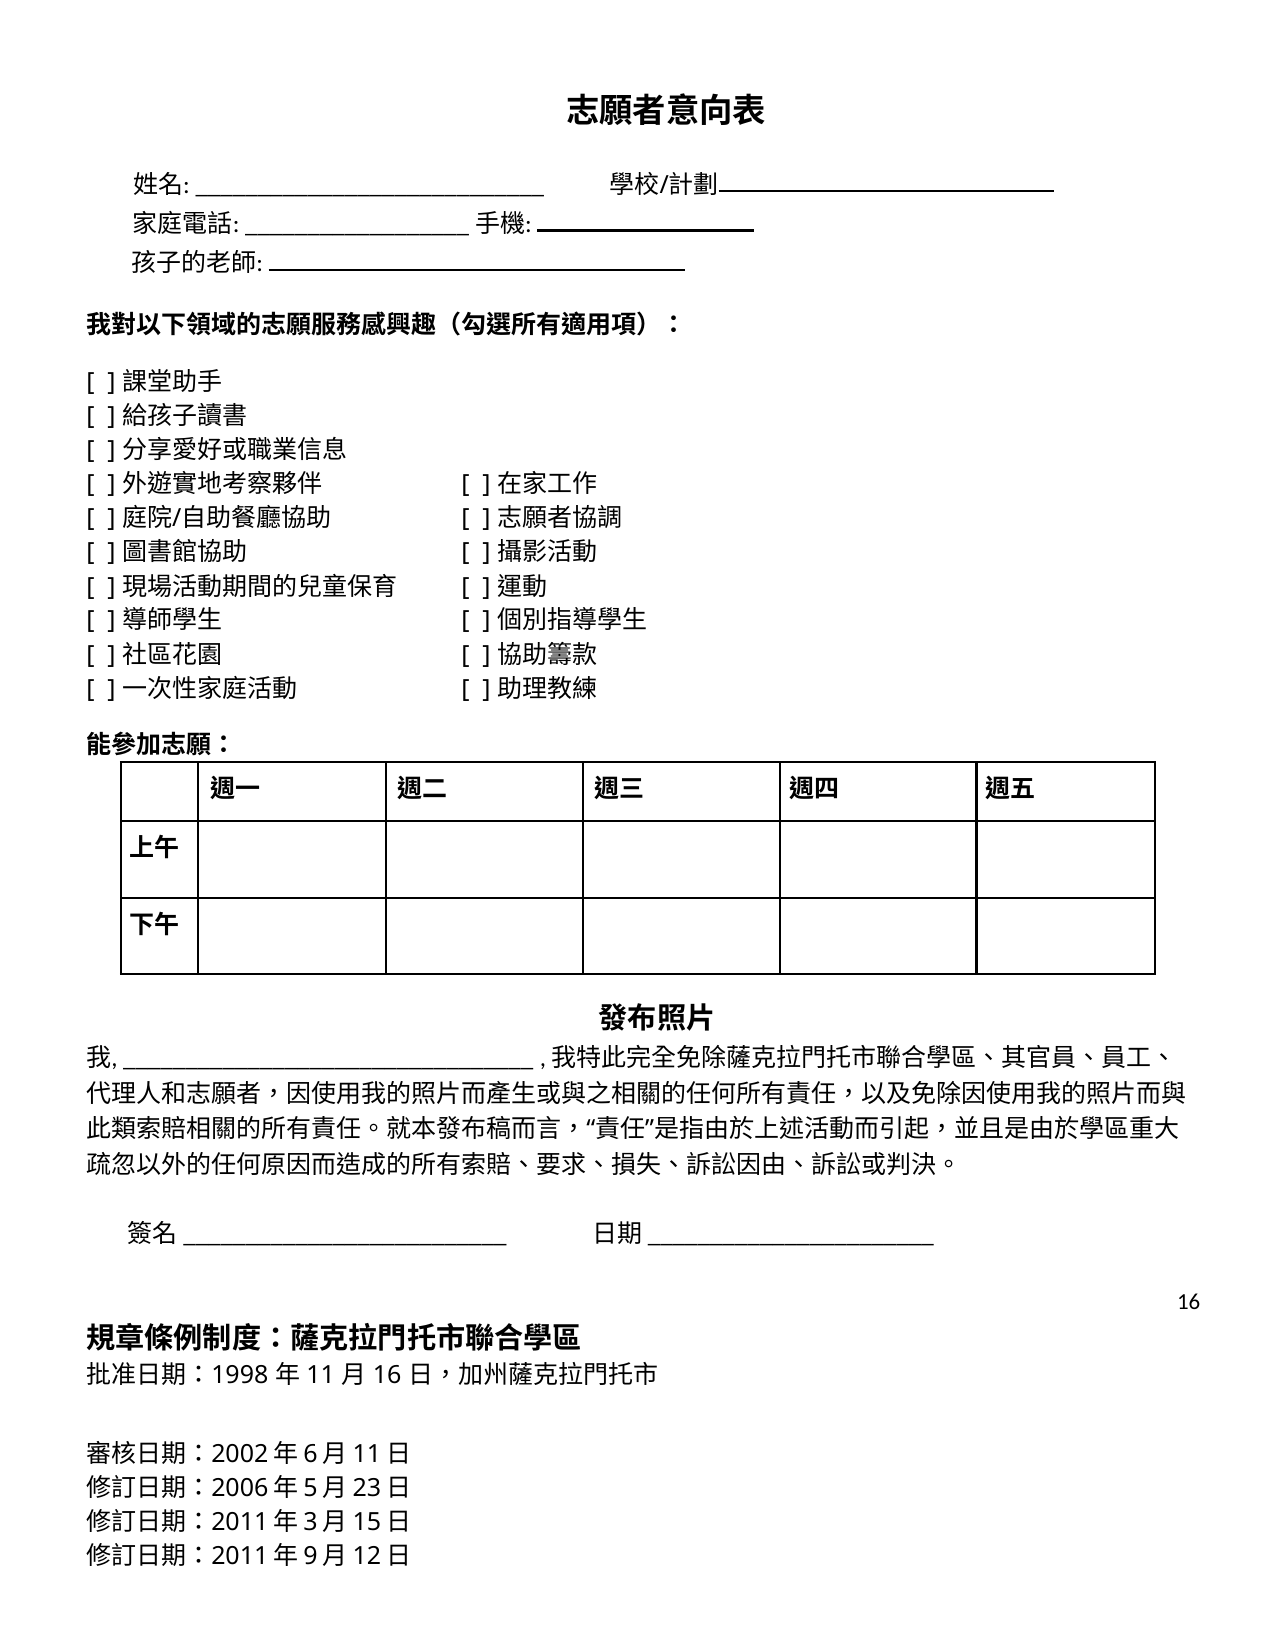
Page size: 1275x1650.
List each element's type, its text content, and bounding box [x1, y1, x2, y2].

text 修訂日期：2006年5月23日 [86, 1469, 1200, 1504]
text [ ] 庭院/自助餐廳協助 [ ] 志願者協調 [86, 500, 1200, 534]
text 16 [86, 1287, 1200, 1315]
text 批准日期：1998 年 11 月 16 日，加州薩克拉門托市 [86, 1357, 1200, 1391]
table_cell 下午 [122, 899, 197, 973]
text 我對以下領域的志願服務感興趣（勾選所有適用項）： [86, 307, 1200, 341]
table_header 週五 [978, 763, 1154, 820]
table_cell [978, 822, 1154, 897]
table_header 週一 [199, 763, 385, 820]
table_header 週三 [584, 763, 779, 820]
table_cell [584, 822, 779, 897]
text [ ] 給孩子讀書 [86, 398, 1200, 432]
text 審核日期：2002年6月11日 [86, 1436, 1200, 1469]
text 發布照片 [150, 997, 1163, 1037]
table_header 週二 [387, 763, 582, 820]
text 家庭電話: __________________ 手機: [86, 206, 1200, 240]
text [ ] 外遊實地考察夥伴 [ ] 在家工作 [86, 466, 1200, 500]
text 修訂日期：2011年9月12日 [86, 1538, 1200, 1572]
table_cell [978, 899, 1154, 973]
table_header [122, 763, 197, 820]
text [ ] 現場活動期間的兒童保育 [ ] 運動 [86, 568, 1200, 602]
text [ ] 導師學生 [ ] 個別指導學生 [86, 602, 1200, 636]
text [ ] 一次性家庭活動 [ ] 助理教練 [86, 670, 1200, 704]
table_cell [584, 899, 779, 973]
table_cell [199, 822, 385, 897]
text 簽名 __________________________ 日期 _______________________ [86, 1216, 1200, 1250]
table_cell [199, 899, 385, 973]
table_cell 上午 [122, 822, 197, 897]
text [ ] 課堂助手 [86, 364, 1200, 398]
table_cell [387, 899, 582, 973]
table_cell [781, 899, 975, 973]
text 孩子的老師: [131, 245, 1181, 279]
table_cell [781, 822, 975, 897]
table_cell [387, 822, 582, 897]
text 志願者意向表 [132, 87, 1200, 133]
text [ ] 社區花園 [ ] 協助籌款 [86, 636, 1200, 670]
text 規章條例制度：薩克拉門托市聯合學區 [86, 1317, 1200, 1357]
text [ ] 分享愛好或職業信息 [86, 432, 1200, 466]
text 我, _________________________________ , 我特此完全免除薩克拉門托市聯合學區、其官員、員工、代理人和志願者，因使用我的照片而產生或與之相關的任何所有責任，以及免除因使用我的照片而與此類索賠相關的所有責任。就本發布稿而言，“責任”是指由於上述活動而引起，並且是由於學區重大疏忽以外的任何原因而造成的所有索賠、要求、損失、訴訟因由、訴訟或判決。 [86, 1040, 1200, 1180]
text 姓名: ____________________________ 學校/計劃 [133, 167, 1200, 201]
text 修訂日期：2011年3月15日 [86, 1504, 1200, 1538]
table_header 週四 [781, 763, 975, 820]
text 能參加志願： [86, 727, 1200, 761]
text [ ] 圖書館協助 [ ] 攝影活動 [86, 534, 1200, 568]
